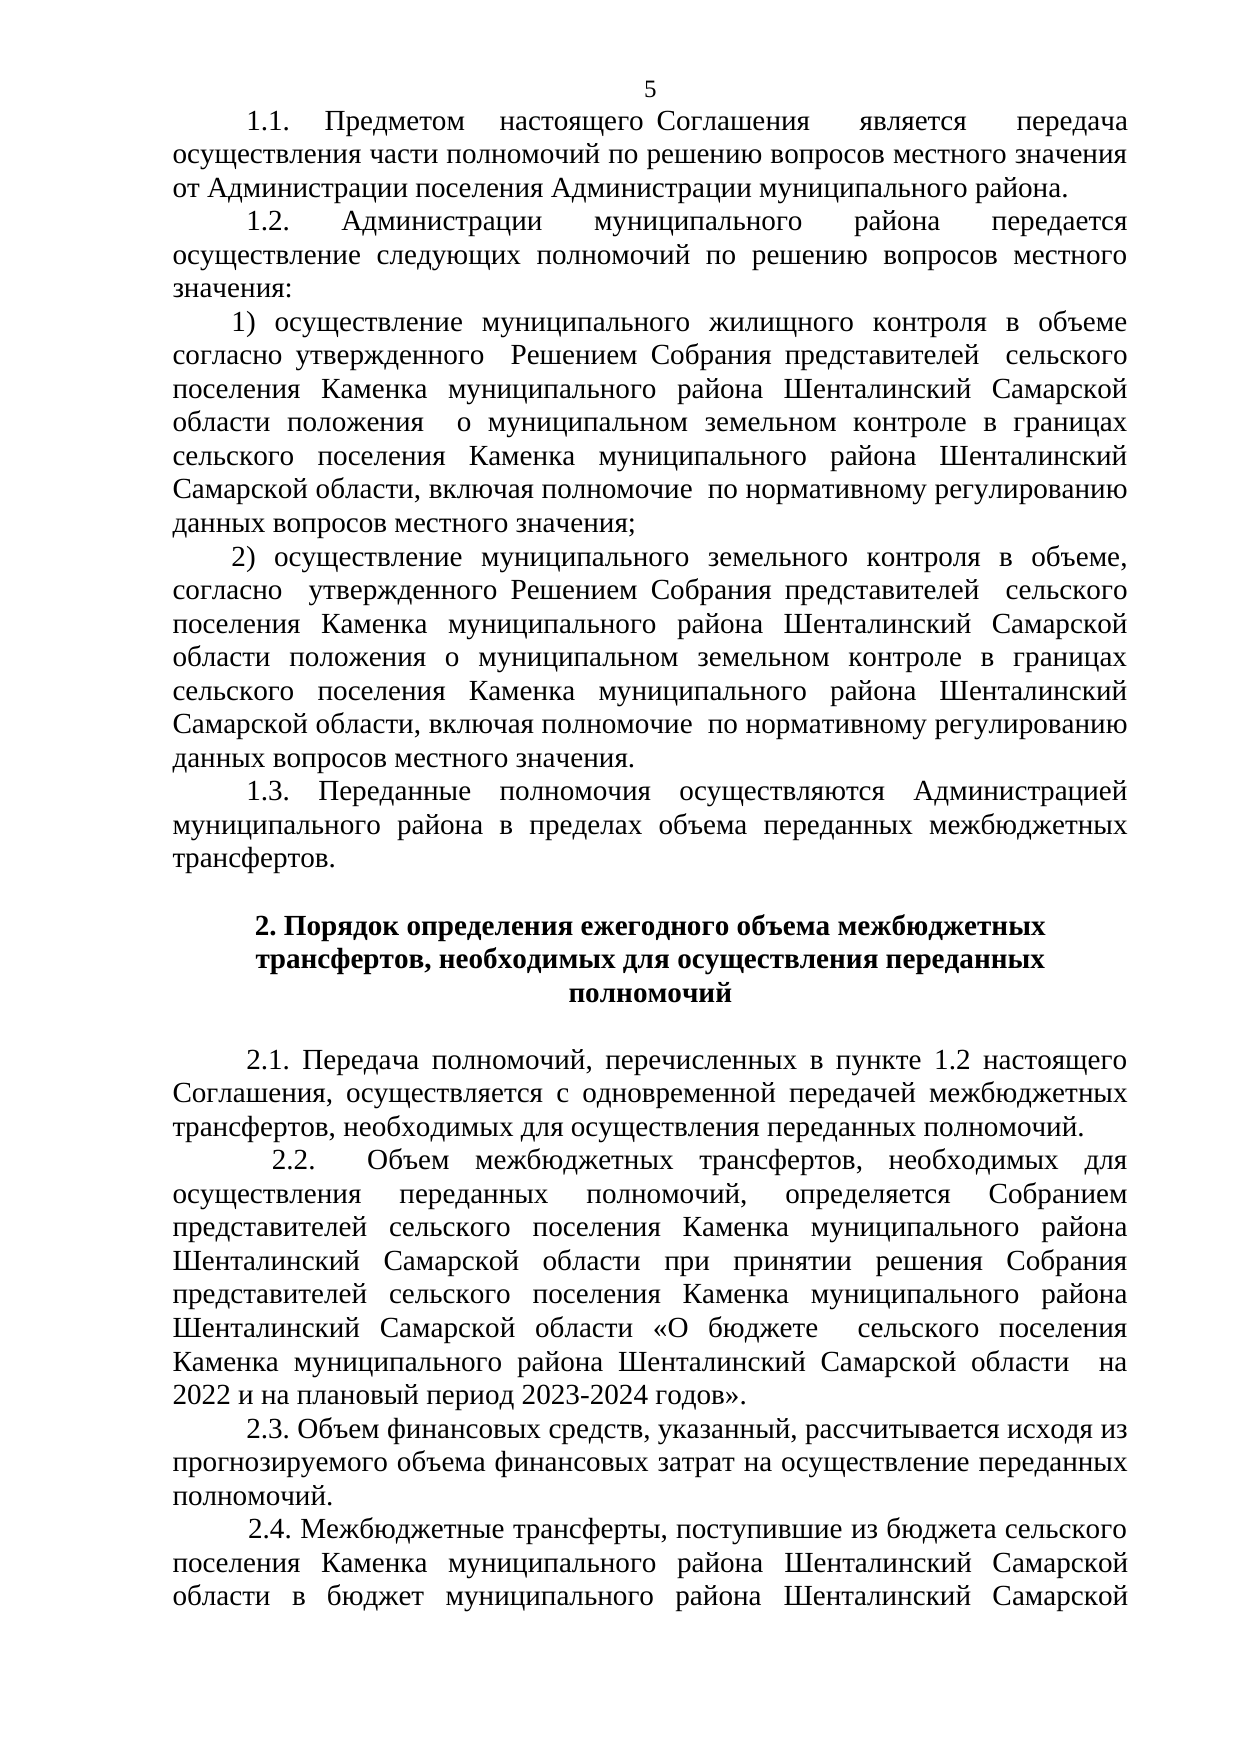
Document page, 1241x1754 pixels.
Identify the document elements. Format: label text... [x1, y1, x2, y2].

text 1.1. Предметом настоящего Соглашения является передача осуществления части полномочий по решению вопросов местного значения от Администрации поселения Администрации муниципального района. [172, 103, 1128, 203]
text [172, 1511, 1128, 1612]
text 1.2. Администрации муниципального района передается осуществление следующих полномочий по решению вопросов местного значения: [172, 203, 1128, 304]
text 2.3. Объем финансовых средств, указанный, рассчитывается исходя из прогнозируемого объема финансовых затрат на осуществление переданных полномочий. [172, 1411, 1128, 1511]
text 2. Порядок определения ежегодного объема межбюджетных трансфертов, необходимых для осуществления переданных полномочий [172, 908, 1128, 1008]
text 1) осуществление муниципального жилищного контроля в объеме согласно утвержденного Решением Собрания представителей сельского поселения Каменка муниципального района Шенталинский Самарской области положения о муниципальном земельном контроле в границах сельского поселения Каменка муниципального района Шенталинский Самарской области, включая полномочие по нормативному регулированию данных вопросов местного значения; [172, 304, 1128, 539]
text 1.3. Переданные полномочия осуществляются Администрацией муниципального района в пределах объема переданных межбюджетных трансфертов. [172, 773, 1128, 874]
text 2) осуществление муниципального земельного контроля в объеме, согласно утвержденного Решением Собрания представителей сельского поселения Каменка муниципального района Шенталинский Самарской области положения о муниципальном земельном контроле в границах сельского поселения Каменка муниципального района Шенталинский Самарской области, включая полномочие по нормативному регулированию данных вопросов местного значения. [172, 539, 1128, 773]
text 2.1. Передача полномочий, перечисленных в пункте 1.2 настоящего Соглашения, осуществляется с одновременной передачей межбюджетных трансфертов, необходимых для осуществления переданных полномочий. [172, 1042, 1128, 1142]
text 2.2. Объем межбюджетных трансфертов, необходимых для осуществления переданных полномочий, определяется Собранием представителей сельского поселения Каменка муниципального района Шенталинский Самарской области при принятии решения Собрания представителей сельского поселения Каменка муниципального района Шенталинский Самарской области «О бюджете сельского поселения Каменка муниципального района Шенталинский Самарской области на 2022 и на плановый период 2023-2024 годов». [172, 1142, 1128, 1411]
